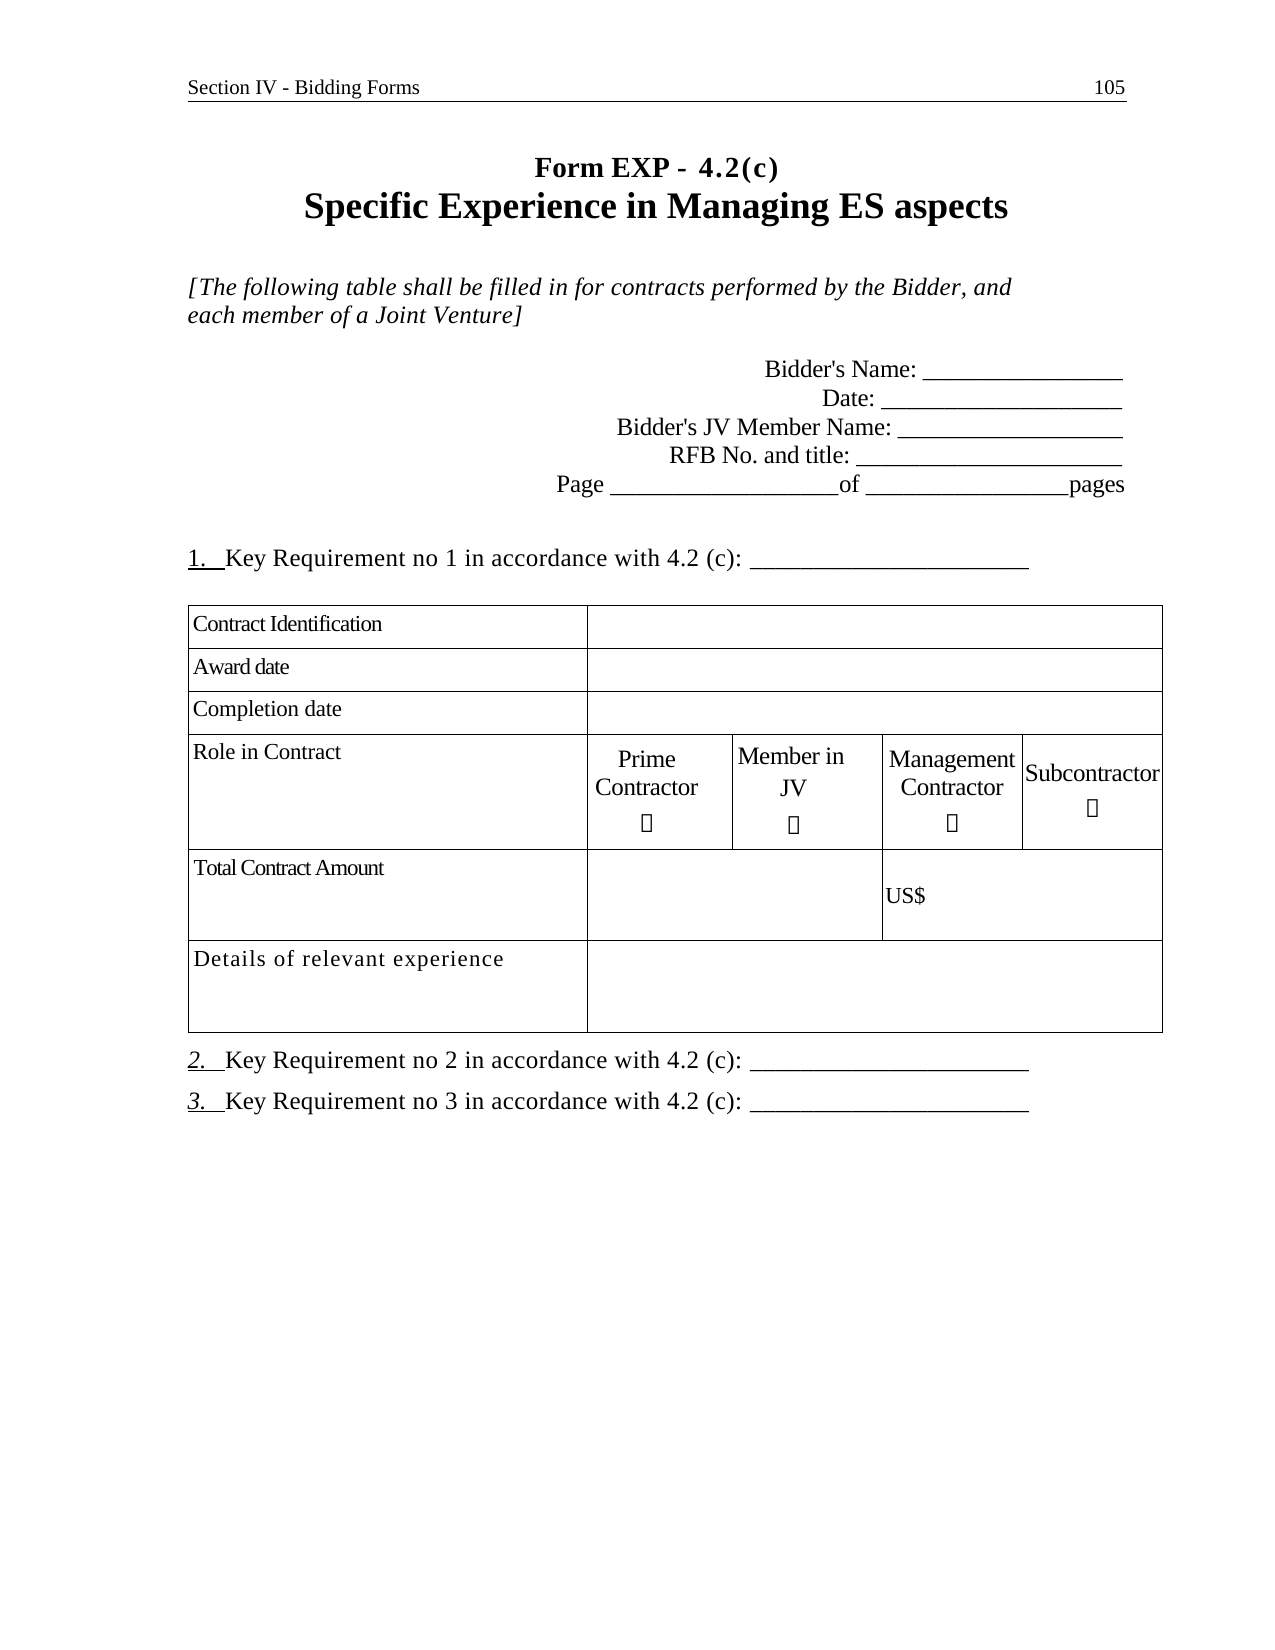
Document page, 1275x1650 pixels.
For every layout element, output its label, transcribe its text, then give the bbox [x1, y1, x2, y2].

table_cell Member in JV  [733, 735, 882, 849]
text [The following table shall be filled in for contracts performed by the Bidder, and each member of a Joint Venture] [187, 272, 1048, 329]
table_cell Prime Contractor  [588, 735, 732, 849]
table_header Contract Identification [189, 606, 587, 648]
table_cell Completion date [189, 692, 587, 733]
text Form EXP - 4.2(c) [187, 150, 1125, 183]
table_cell [588, 850, 882, 940]
table_cell Total Contract Amount [189, 850, 587, 940]
table_cell [588, 941, 1162, 1032]
table_cell [588, 692, 1162, 733]
table_cell Details of relevant experience [189, 941, 587, 1032]
table_cell US$ [883, 850, 1162, 940]
table_cell Management Contractor  [883, 735, 1022, 849]
text Page __________________of ________________pages [487, 469, 1125, 498]
text Specific Experience in Managing ES aspects [187, 183, 1125, 227]
list Key Requirement no 2 in accordance with 4.2 (c): ______________________ [187, 1045, 1125, 1073]
table_cell Award date [189, 649, 587, 691]
list Key Requirement no 1 in accordance with 4.2 (c): ______________________ [187, 543, 1125, 572]
table_cell Role in Contract [189, 735, 587, 849]
list Key Requirement no 3 in accordance with 4.2 (c): ______________________ [187, 1086, 1125, 1115]
table_cell [588, 649, 1162, 691]
text Bidder's Name: ________________ Date: ___________________ Bidder's JV Member Name: __________________ RFB No. and title: _____________________ [187, 354, 1125, 469]
table_header [588, 606, 1162, 648]
table_cell Subcontractor  [1023, 735, 1162, 849]
